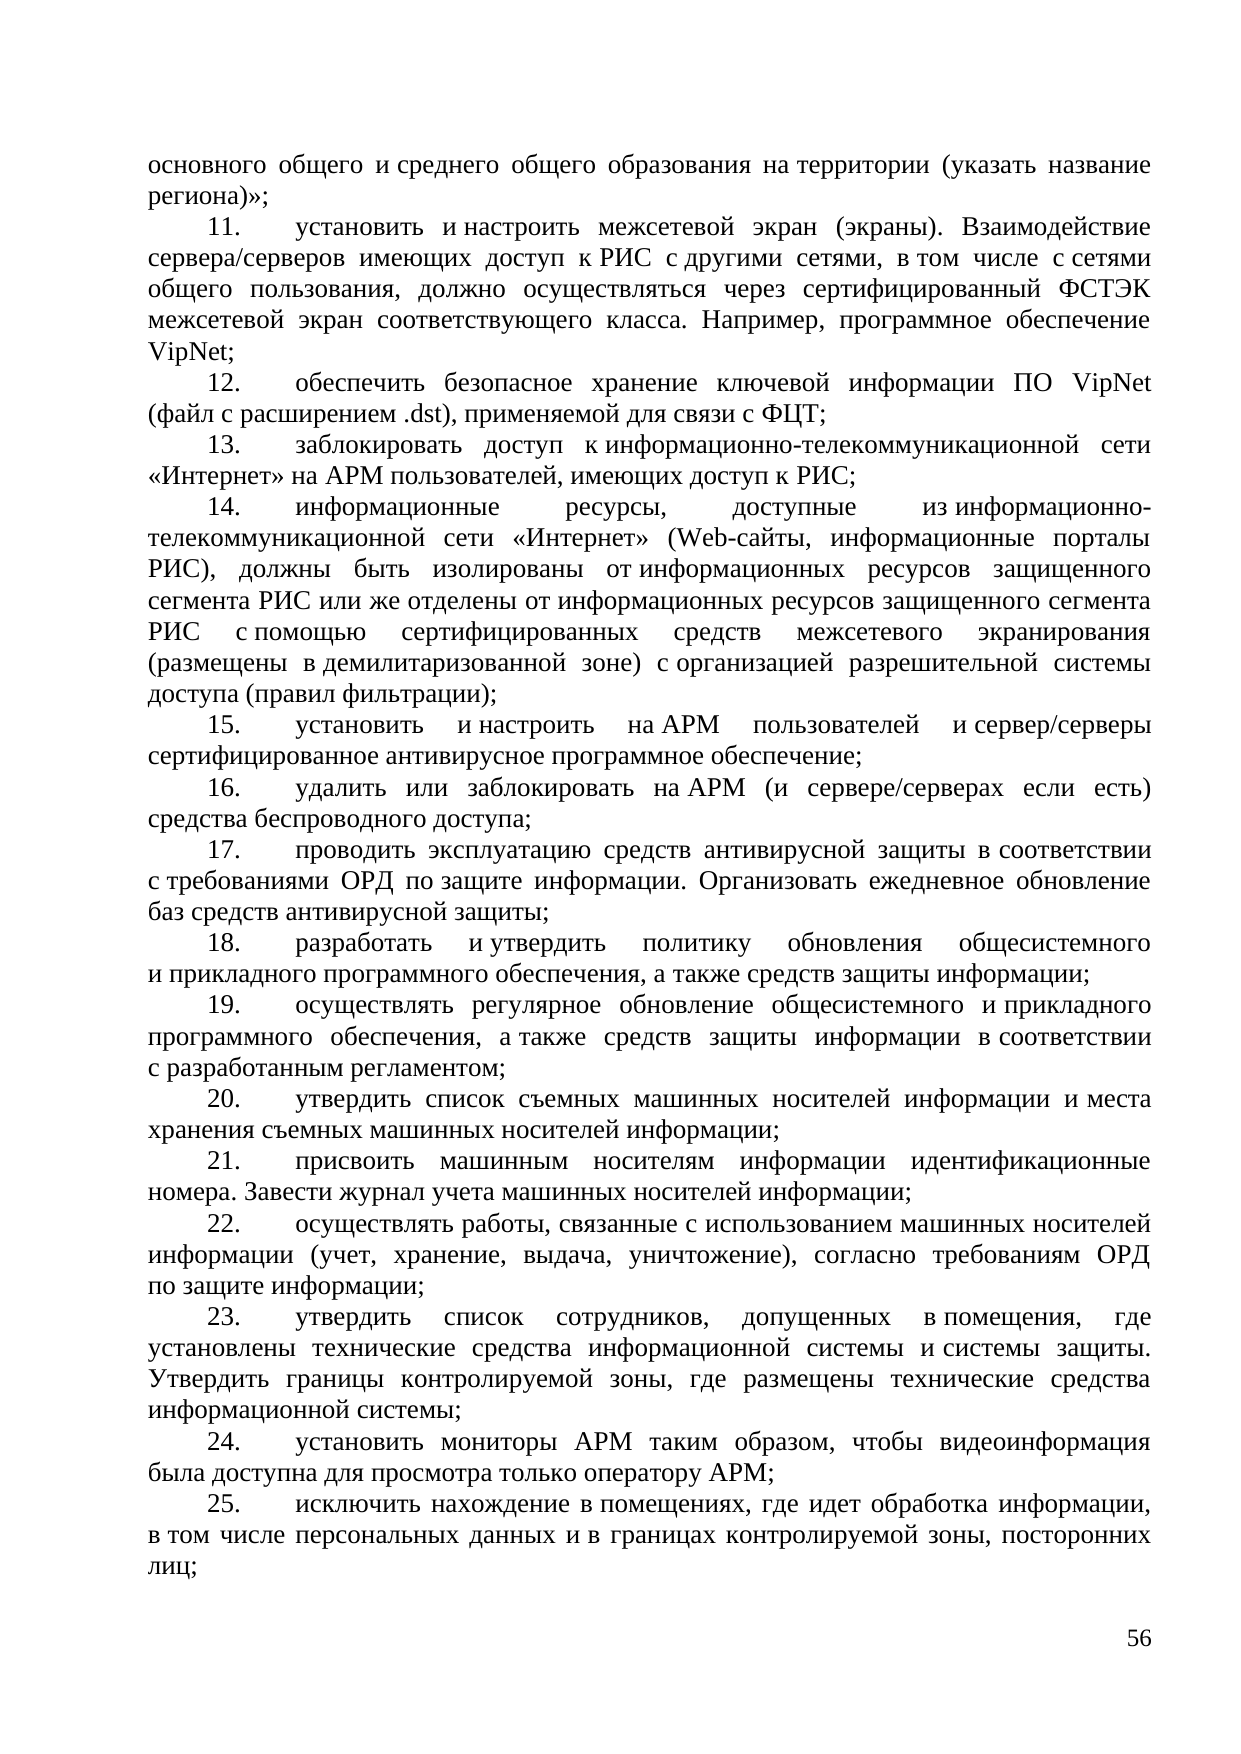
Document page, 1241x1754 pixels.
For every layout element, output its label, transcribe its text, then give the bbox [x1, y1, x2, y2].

list осуществлять работы, связанные с использованием машинных носителей информации (учет, хранение, выдача, уничтожение), согласно требованиям ОРД по защите информации; [148, 1207, 1152, 1300]
list утвердить список съемных машинных носителей информации и места хранения съемных машинных носителей информации; [148, 1082, 1152, 1144]
list установить и настроить межсетевой экран (экраны). Взаимодействие сервера/серверов имеющих доступ к РИС с другими сетями, в том числе с сетями общего пользования, должно осуществляться через сертифицированный ФСТЭК межсетевой экран соответствующего класса. Например, программное обеспечение VipNet; [148, 210, 1152, 366]
list установить и настроить на АРМ пользователей и сервер/серверы сертифицированное антивирусное программное обеспечение; [148, 708, 1152, 771]
list осуществлять регулярное обновление общесистемного и прикладного программного обеспечения, а также средств защиты информации в соответствии с разработанным регламентом; [148, 989, 1152, 1082]
list информационные ресурсы, доступные из информационно-телекоммуникационной сети «Интернет» (Web-сайты, информационные порталы РИС), должны быть изолированы от информационных ресурсов защищенного сегмента РИС или же отделены от информационных ресурсов защищенного сегмента РИС с помощью сертифицированных средств межсетевого экранирования (размещены в демилитаризованной зоне) с организацией разрешительной системы доступа (правил фильтрации); [148, 490, 1152, 708]
list разработать и утвердить политику обновления общесистемного и прикладного программного обеспечения, а также средств защиты информации; [148, 926, 1152, 989]
list заблокировать доступ к информационно-телекоммуникационной сети «Интернет» на АРМ пользователей, имеющих доступ к РИС; [148, 428, 1152, 490]
list утвердить список сотрудников, допущенных в помещения, где установлены технические средства информационной системы и системы защиты. Утвердить границы контролируемой зоны, где размещены технические средства информационной системы; [148, 1300, 1152, 1425]
list исключить нахождение в помещениях, где идет обработка информации, в том числе персональных данных и в границах контролируемой зоны, посторонних лиц; [148, 1487, 1152, 1580]
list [148, 148, 1152, 210]
list обеспечить безопасное хранение ключевой информации ПО VipNet (файл с расширением .dst), применяемой для связи с ФЦТ; [148, 366, 1152, 428]
list удалить или заблокировать на АРМ (и сервере/серверах если есть) средства беспроводного доступа; [148, 771, 1152, 833]
list проводить эксплуатацию средств антивирусной защиты в соответствии с требованиями ОРД по защите информации. Организовать ежедневное обновление баз средств антивирусной защиты; [148, 833, 1152, 926]
list присвоить машинным носителям информации идентификационные номера. Завести журнал учета машинных носителей информации; [148, 1144, 1152, 1207]
list установить мониторы АРМ таким образом, чтобы видеоинформация была доступна для просмотра только оператору АРМ; [148, 1425, 1152, 1487]
